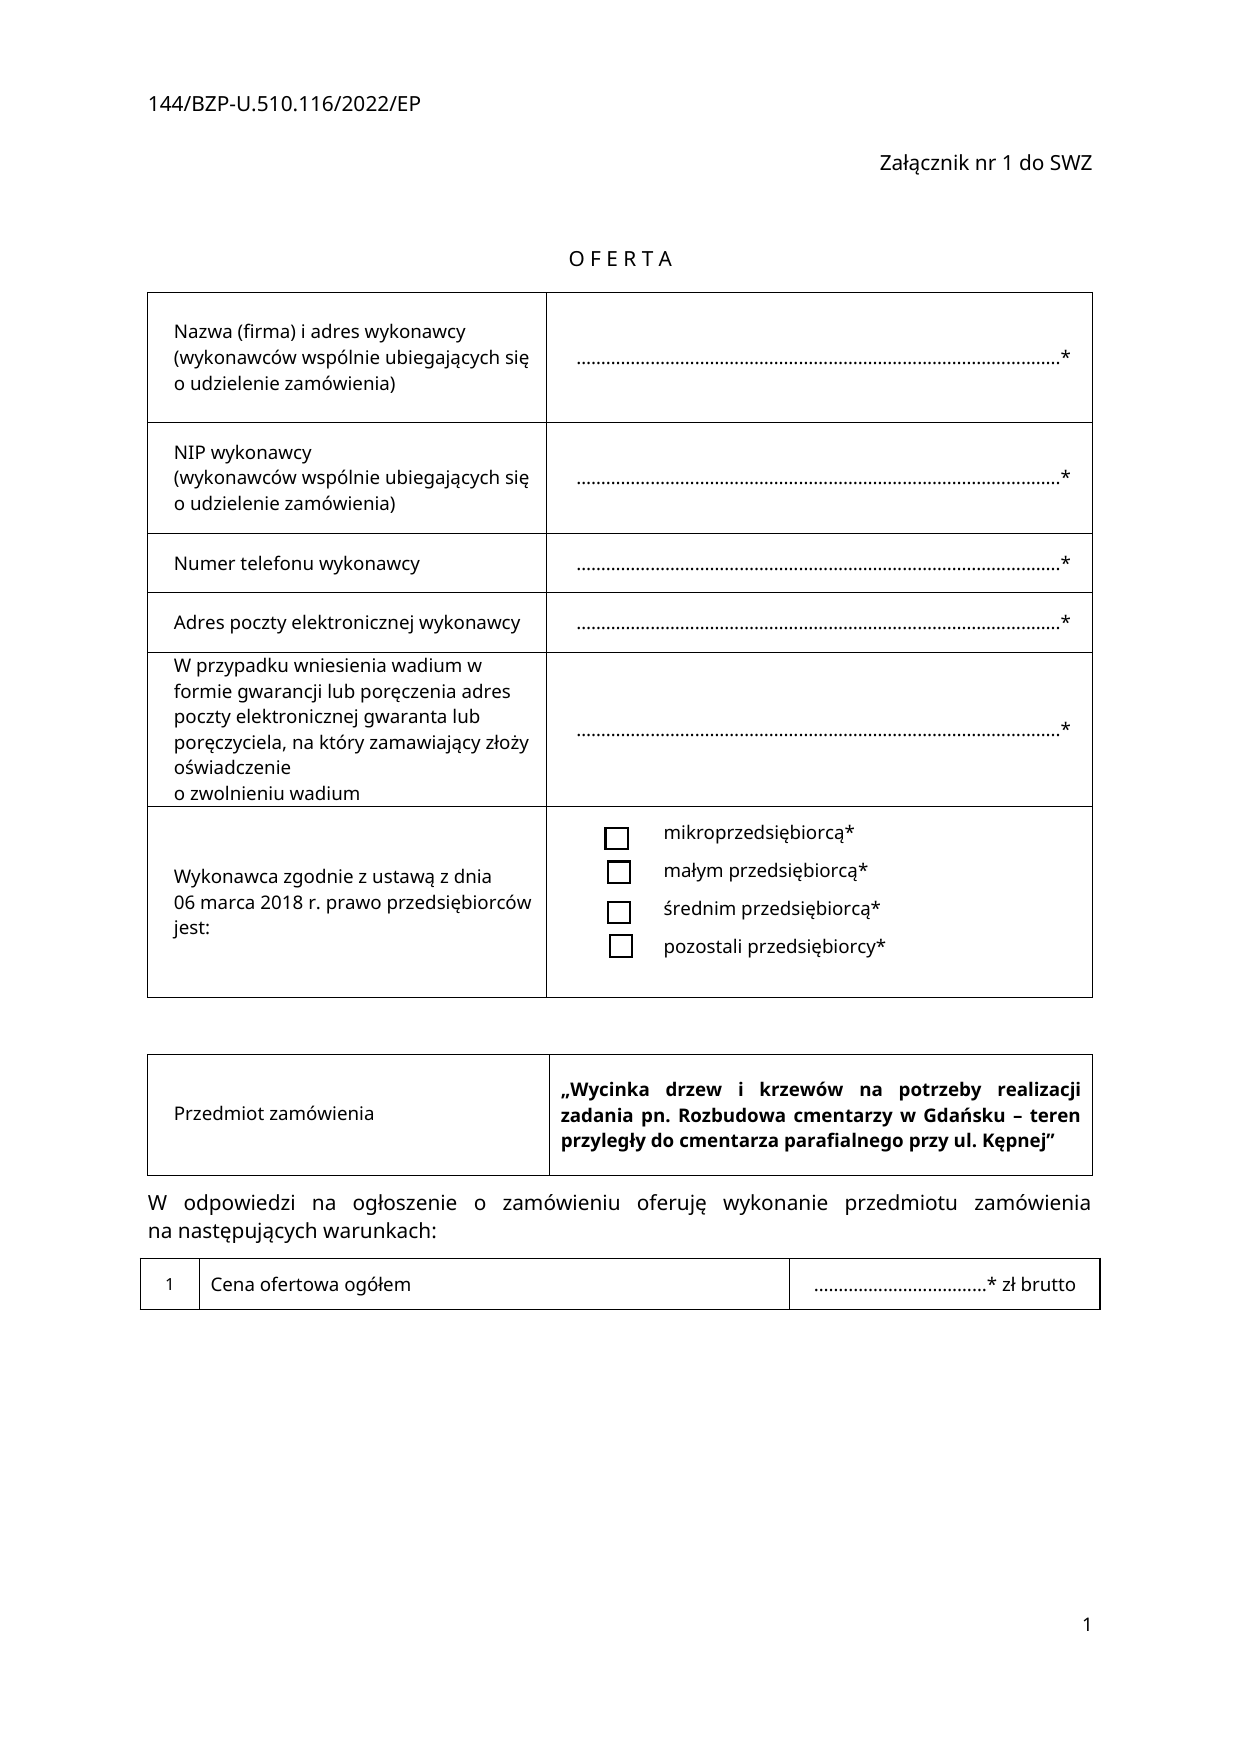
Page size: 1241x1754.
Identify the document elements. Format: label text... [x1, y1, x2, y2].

table_header Przedmiot zamówienia [148, 1055, 549, 1174]
table_cell NIP wykonawcy (wykonawców wspólnie ubiegających się o udzielenie zamówienia) [148, 423, 546, 532]
table_cell Adres poczty elektronicznej wykonawcy [148, 593, 546, 652]
table_cell ……………………………………………………………………………………..* [547, 534, 1092, 592]
text W odpowiedzi na ogłoszenie o zamówieniu oferuję wykonanie przedmiotu zamówienia na następujących warunkach: [148, 1188, 1092, 1245]
text Załącznik nr 1 do SWZ [148, 148, 1092, 176]
table_cell mikroprzedsiębiorcą* małym przedsiębiorcą* średnim przedsiębiorcą* pozostali przedsiębiorcy* [547, 807, 1092, 997]
text O F E R T A [148, 244, 1092, 272]
table_cell W przypadku wniesienia wadium w formie gwarancji lub poręczenia adres poczty elektronicznej gwaranta lub poręczyciela, na który zamawiający złoży oświadczenie o zwolnieniu wadium [148, 653, 546, 806]
table_cell ……………………………………………………………………………………..* [547, 423, 1092, 532]
table_header „Wycinka drzew i krzewów na potrzeby realizacji zadania pn. Rozbudowa cmentarzy w Gdańsku – teren przyległy do cmentarza parafialnego przy ul. Kępnej” [550, 1055, 1092, 1174]
table_cell Wykonawca zgodnie z ustawą z dnia 06 marca 2018 r. prawo przedsiębiorców jest: [148, 807, 546, 997]
table_cell Numer telefonu wykonawcy [148, 534, 546, 592]
table_header ……………………………………………………………………………………..* [547, 293, 1092, 422]
table_header Cena ofertowa ogółem [200, 1259, 789, 1309]
table_cell ……………………………………………………………………………………..* [547, 593, 1092, 652]
table_header 1 [141, 1259, 199, 1309]
table_header Nazwa (firma) i adres wykonawcy (wykonawców wspólnie ubiegających się o udzielenie zamówienia) [148, 293, 546, 422]
table_header ……..………………………* zł brutto [790, 1259, 1099, 1309]
table_cell ……………………………………………………………………………………..* [547, 653, 1092, 806]
